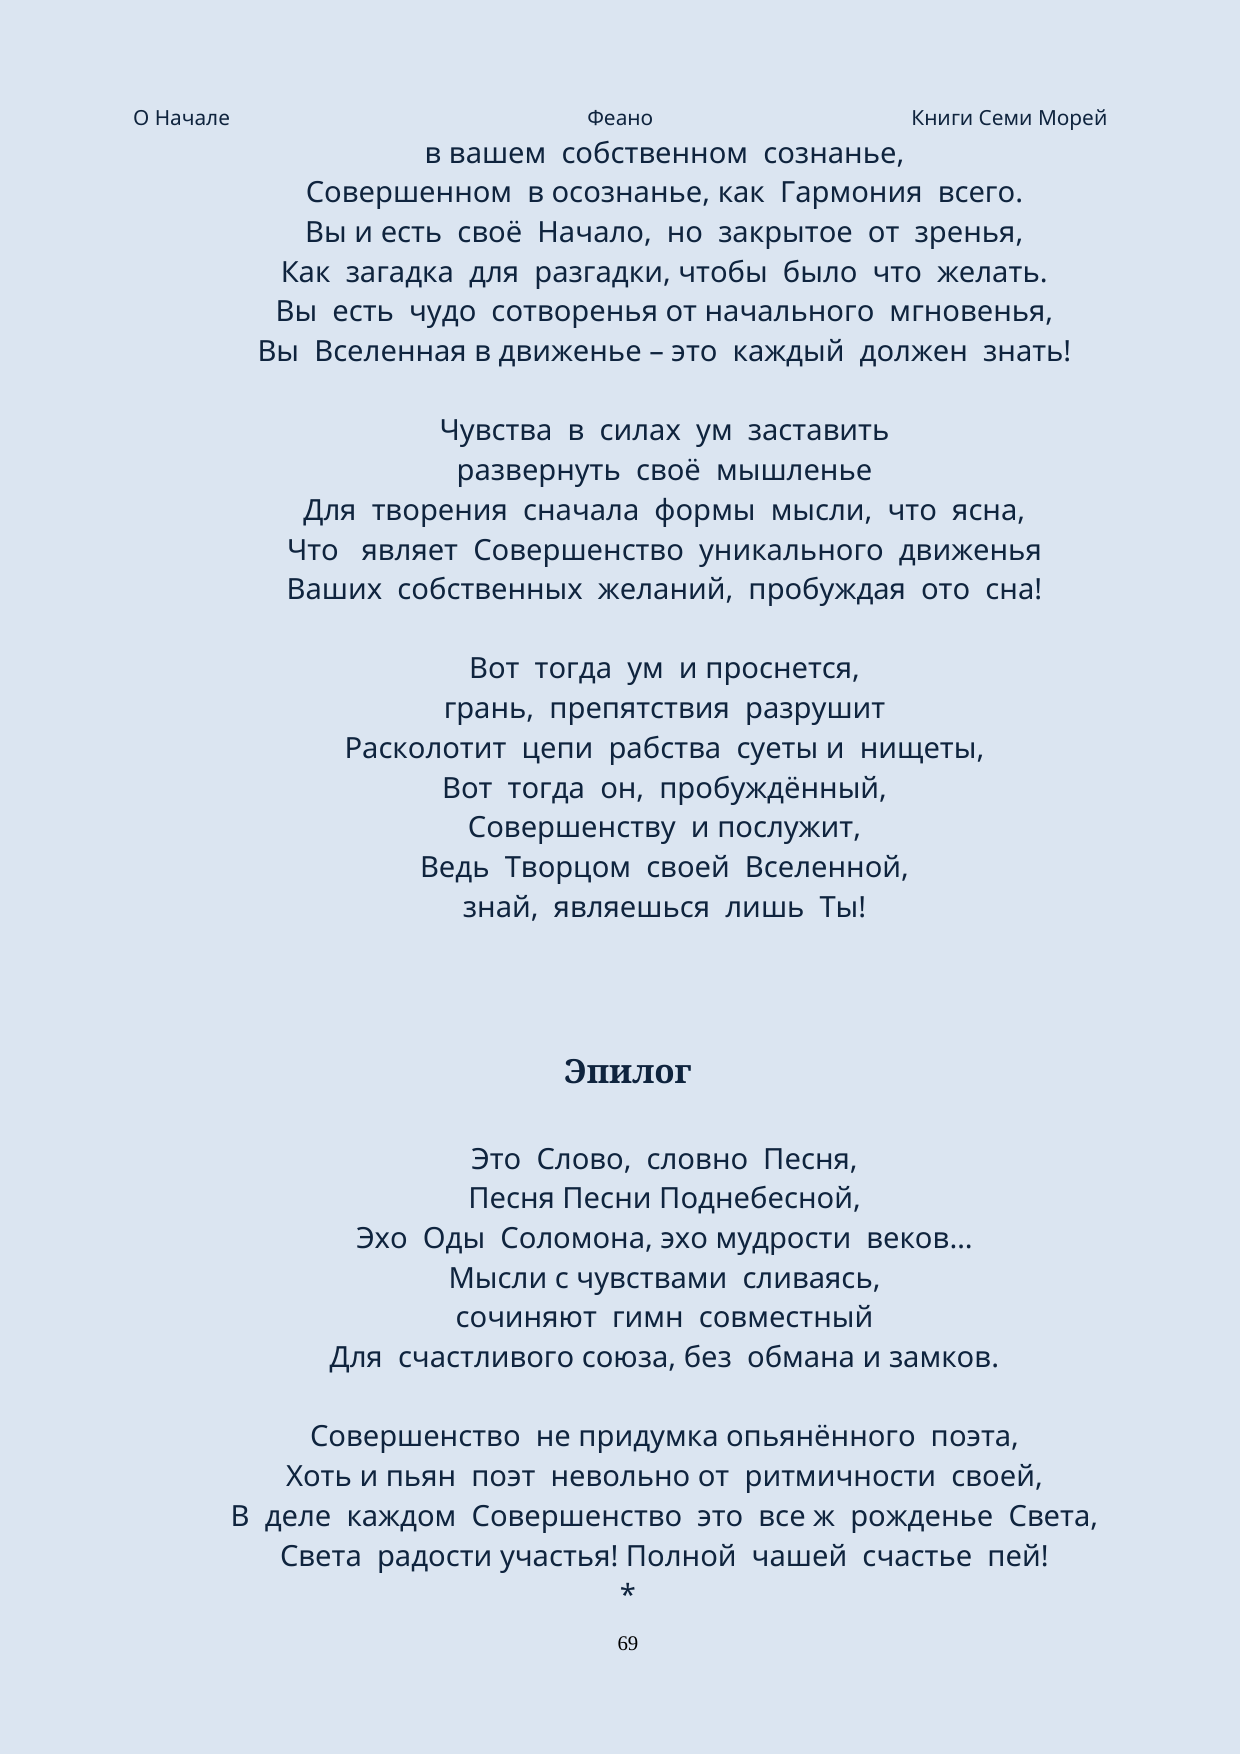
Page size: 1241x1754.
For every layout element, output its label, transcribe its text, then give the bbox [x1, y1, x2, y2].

text в вашем собственном сознанье, [133, 132, 1122, 172]
text Чувства в силах ум заставить [133, 410, 1122, 449]
text Мысли с чувствами сливаясь, [133, 1257, 1122, 1297]
text * [133, 1574, 1122, 1614]
text сочиняют гимн совместный [133, 1297, 1122, 1336]
text развернуть своё мышленье [133, 449, 1122, 489]
text Для творения сначала формы мысли, что ясна, [133, 489, 1122, 529]
text Ваших собственных желаний, пробуждая ото сна! [133, 568, 1122, 608]
text Это Слово, словно Песня, [133, 1138, 1122, 1178]
text Что являет Совершенство уникального движенья [133, 529, 1122, 568]
text Света радости участья! Полной чашей счастье пей! [133, 1535, 1122, 1574]
text Хоть и пьян поэт невольно от ритмичности своей, [133, 1455, 1122, 1495]
text Совершенном в осознанье, как Гармония всего. [133, 172, 1122, 211]
text Вот тогда ум и проснется, [133, 648, 1122, 687]
text Вы и есть своё Начало, но закрытое от зренья, [133, 211, 1122, 251]
text знай, являешься лишь Ты! [133, 886, 1122, 926]
title Эпилог [133, 1054, 1122, 1092]
text Совершенство не придумка опьянённого поэта, [133, 1416, 1122, 1455]
text Песня Песни Поднебесной, [133, 1178, 1122, 1217]
text Для счастливого союза, без обмана и замков. [133, 1336, 1122, 1376]
text Вы Вселенная в движенье – это каждый должен знать! [133, 330, 1122, 370]
text Вот тогда он, пробуждённый, [133, 767, 1122, 807]
text Ведь Творцом своей Вселенной, [133, 846, 1122, 886]
text Эхо Оды Соломона, эхо мудрости веков… [133, 1217, 1122, 1257]
text Вы есть чудо сотворенья от начального мгновенья, [133, 291, 1122, 330]
text Как загадка для разгадки, чтобы было что желать. [133, 251, 1122, 291]
text Расколотит цепи рабства суеты и нищеты, [133, 727, 1122, 767]
text Совершенству и послужит, [133, 807, 1122, 846]
text В деле каждом Совершенство это все ж рожденье Света, [133, 1495, 1122, 1535]
text грань, препятствия разрушит [133, 687, 1122, 727]
